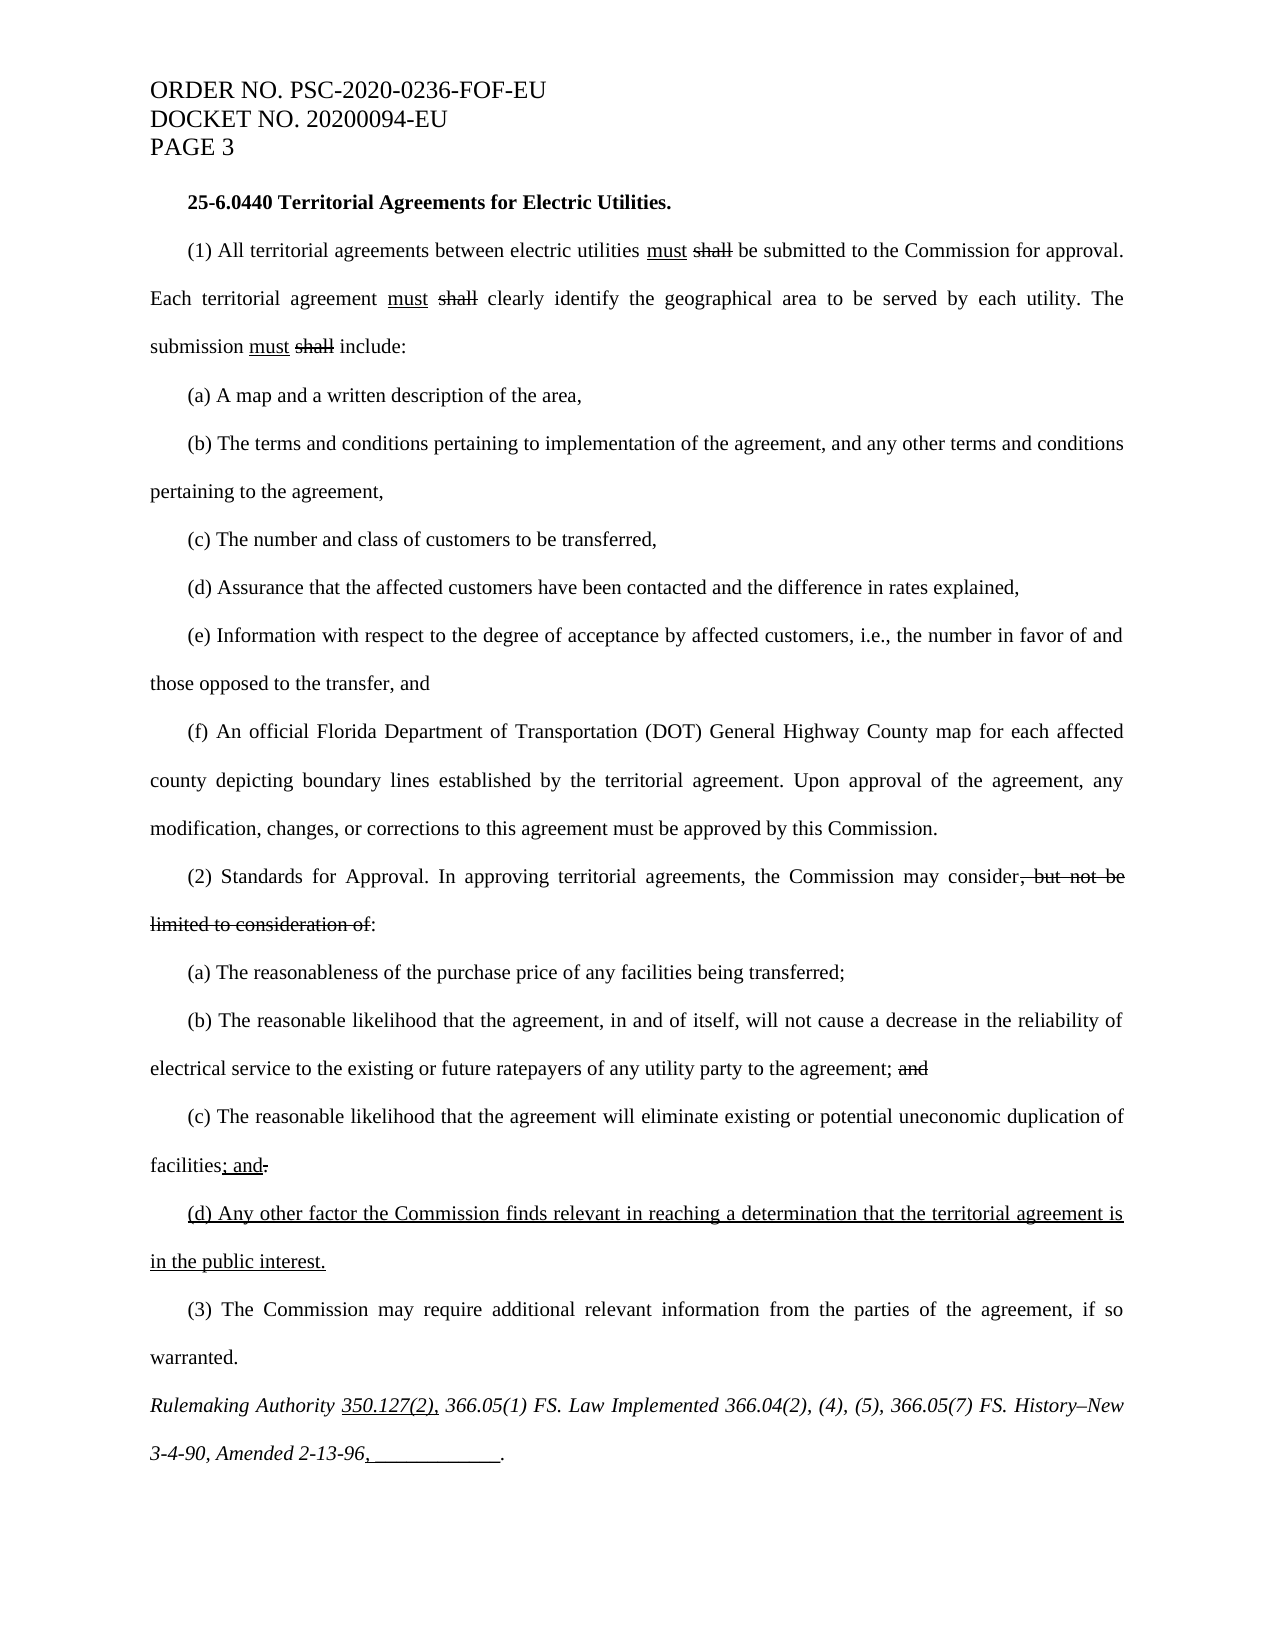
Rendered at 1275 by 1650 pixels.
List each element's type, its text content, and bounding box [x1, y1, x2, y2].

text (c) The number and class of customers to be transferred, [150, 527, 1125, 551]
text (b) The reasonable likelihood that the agreement, in and of itself, will not cause a decrease in the reliability of electrical service to the existing or future ratepayers of any utility party to the agreement; and [150, 1008, 1125, 1080]
text (2) Standards for Approval. In approving territorial agreements, the Commission may consider, but not be limited to consideration of: [150, 864, 1125, 936]
text (c) The reasonable likelihood that the agreement will eliminate existing or potential uneconomic duplication of facilities; and. [150, 1104, 1125, 1177]
text (e) Information with respect to the degree of acceptance by affected customers, i.e., the number in favor of and those opposed to the transfer, and [150, 623, 1125, 695]
text (a) The reasonableness of the purchase price of any facilities being transferred; [150, 960, 1125, 984]
text (1) All territorial agreements between electric utilities must shall be submitted to the Commission for approval. Each territorial agreement must shall clearly identify the geographical area to be served by each utility. The submission must shall include: [150, 238, 1125, 358]
text (a) A map and a written description of the area, [150, 382, 1125, 407]
text 25-6.0440 Territorial Agreements for Electric Utilities. [150, 190, 1125, 214]
text (d) Assurance that the affected customers have been contacted and the difference in rates explained, [150, 575, 1125, 599]
text (d) Any other factor the Commission finds relevant in reaching a determination that the territorial agreement is in the public interest. [150, 1201, 1125, 1273]
text (b) The terms and conditions pertaining to implementation of the agreement, and any other terms and conditions pertaining to the agreement, [150, 431, 1125, 503]
text Rulemaking Authority 350.127(2), 366.05(1) FS. Law Implemented 366.04(2), (4), (5), 366.05(7) FS. History–New 3-4-90, Amended 2-13-96, ____________. [150, 1393, 1125, 1465]
text (3) The Commission may require additional relevant information from the parties of the agreement, if so warranted. [150, 1297, 1125, 1369]
text (f) An official Florida Department of Transportation (DOT) General Highway County map for each affected county depicting boundary lines established by the territorial agreement. Upon approval of the agreement, any modification, changes, or corrections to this agreement must be approved by this Commission. [150, 719, 1125, 840]
